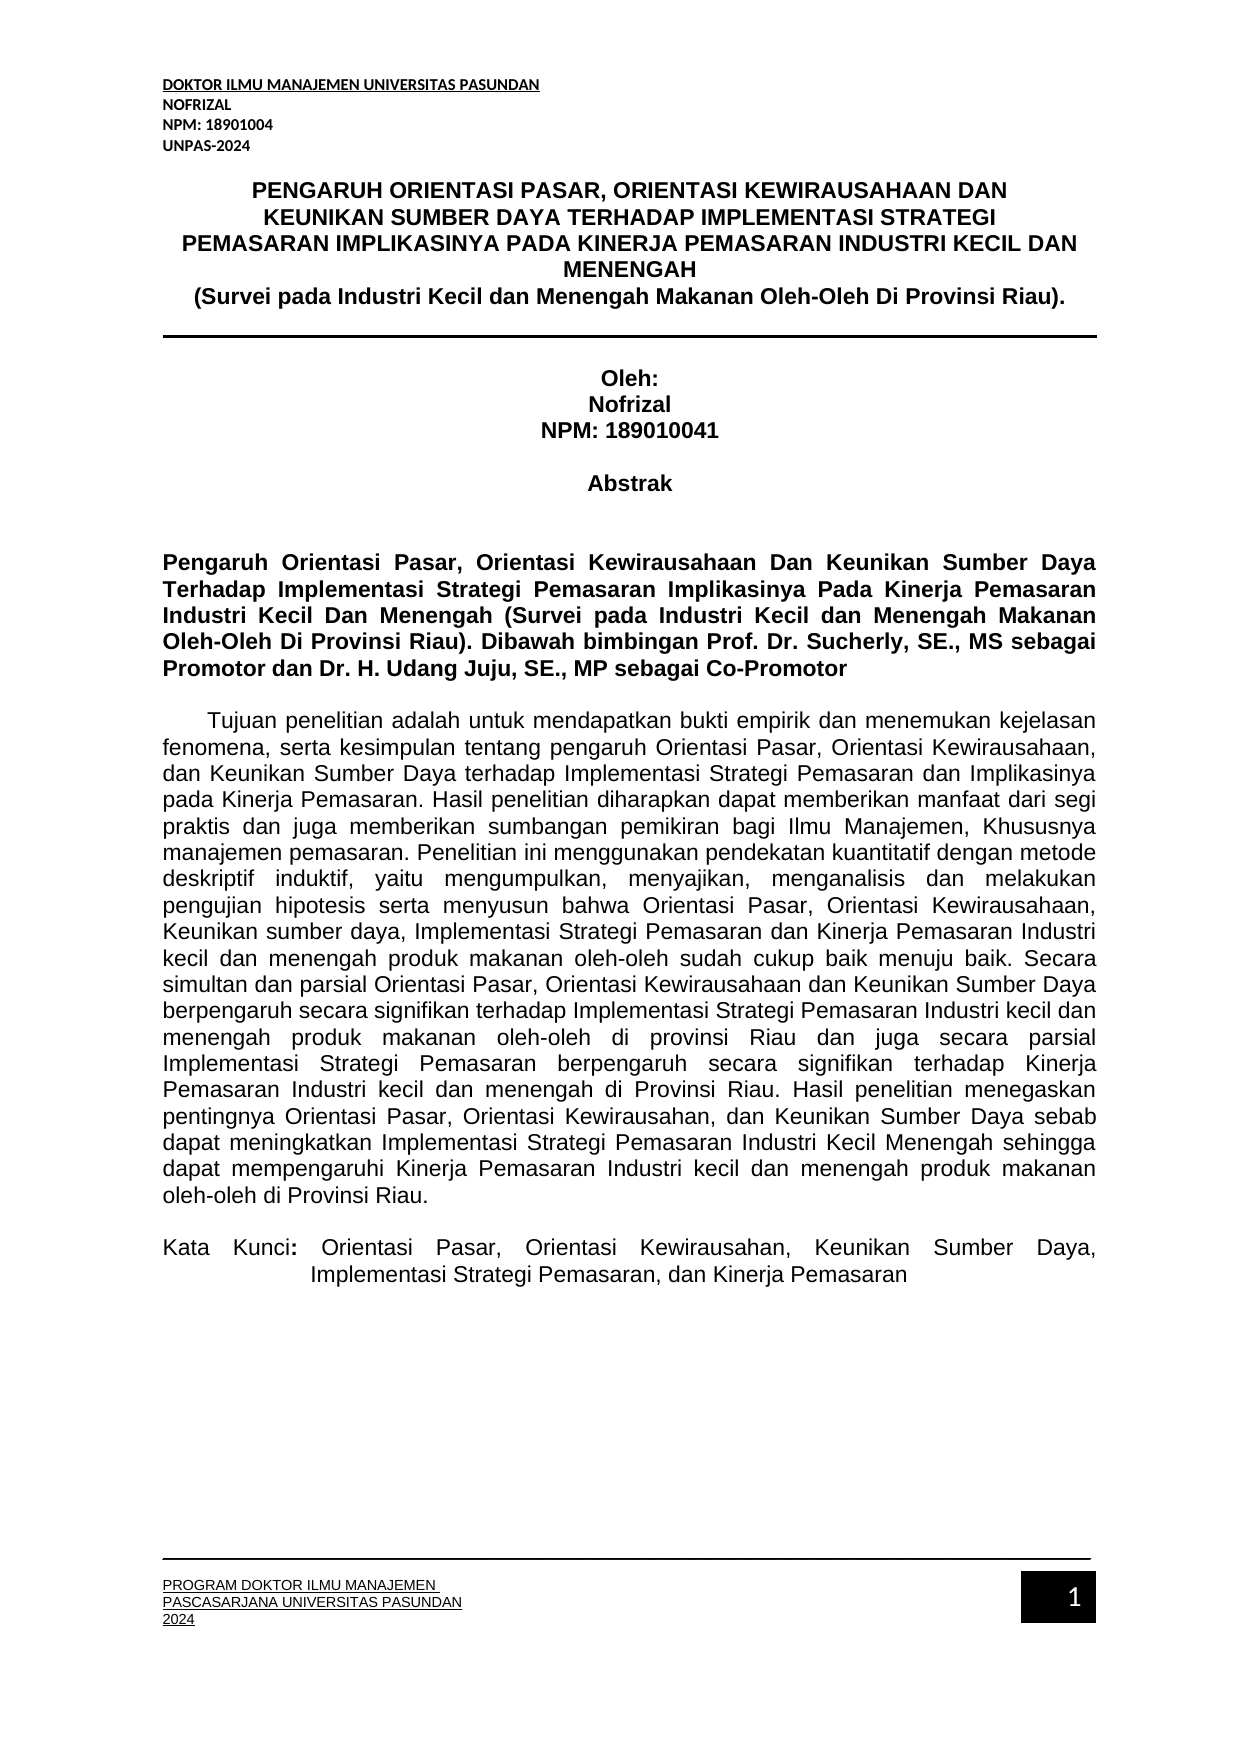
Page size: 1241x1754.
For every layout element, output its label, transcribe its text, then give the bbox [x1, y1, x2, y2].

text Oleh: [162, 365, 1097, 391]
text Pengaruh Orientasi Pasar, Orientasi Kewirausahaan Dan Keunikan Sumber Daya Terhadap Implementasi Strategi Pemasaran Implikasinya Pada Kinerja Pemasaran Industri Kecil Dan Menengah (Survei pada Industri Kecil dan Menengah Makanan Oleh-Oleh Di Provinsi Riau). Dibawah bimbingan Prof. Dr. Sucherly, SE., MS sebagai Promotor dan Dr. H. Udang Juju, SE., MP sebagai Co-Promotor [162, 549, 1097, 681]
text PEMASARAN IMPLIKASINYA PADA KINERJA PEMASARAN INDUSTRI KECIL DAN MENENGAH [162, 230, 1097, 283]
text Nofrizal [162, 391, 1097, 417]
text Kata Kunci: Orientasi Pasar, Orientasi Kewirausahan, Keunikan Sumber Daya, Implementasi Strategi Pemasaran, dan Kinerja Pemasaran [162, 1234, 1097, 1287]
text KEUNIKAN SUMBER DAYA TERHADAP IMPLEMENTASI STRATEGI [162, 203, 1097, 230]
text Abstrak [162, 470, 1097, 497]
text PENGARUH ORIENTASI PASAR, ORIENTASI KEWIRAUSAHAAN DAN [162, 177, 1097, 203]
text Tujuan penelitian adalah untuk mendapatkan bukti empirik dan menemukan kejelasan fenomena, serta kesimpulan tentang pengaruh Orientasi Pasar, Orientasi Kewirausahaan, dan Keunikan Sumber Daya terhadap Implementasi Strategi Pemasaran dan Implikasinya pada Kinerja Pemasaran. Hasil penelitian diharapkan dapat memberikan manfaat dari segi praktis dan juga memberikan sumbangan pemikiran bagi Ilmu Manajemen, Khususnya manajemen pemasaran. Penelitian ini menggunakan pendekatan kuantitatif dengan metode deskriptif induktif, yaitu mengumpulkan, menyajikan, menganalisis dan melakukan pengujian hipotesis serta menyusun bahwa Orientasi Pasar, Orientasi Kewirausahaan, Keunikan sumber daya, Implementasi Strategi Pemasaran dan Kinerja Pemasaran Industri kecil dan menengah produk makanan oleh-oleh sudah cukup baik menuju baik. Secara simultan dan parsial Orientasi Pasar, Orientasi Kewirausahaan dan Keunikan Sumber Daya berpengaruh secara signifikan terhadap Implementasi Strategi Pemasaran Industri kecil dan menengah produk makanan oleh-oleh di provinsi Riau dan juga secara parsial Implementasi Strategi Pemasaran berpengaruh secara signifikan terhadap Kinerja Pemasaran Industri kecil dan menengah di Provinsi Riau. Hasil penelitian menegaskan pentingnya Orientasi Pasar, Orientasi Kewirausahan, dan Keunikan Sumber Daya sebab dapat meningkatkan Implementasi Strategi Pemasaran Industri Kecil Menengah sehingga dapat mempengaruhi Kinerja Pemasaran Industri kecil dan menengah produk makanan oleh-oleh di Provinsi Riau. [162, 707, 1097, 1208]
text (Survei pada Industri Kecil dan Menengah Makanan Oleh-Oleh Di Provinsi Riau). [162, 283, 1097, 309]
text NPM: 189010041 [162, 417, 1097, 444]
